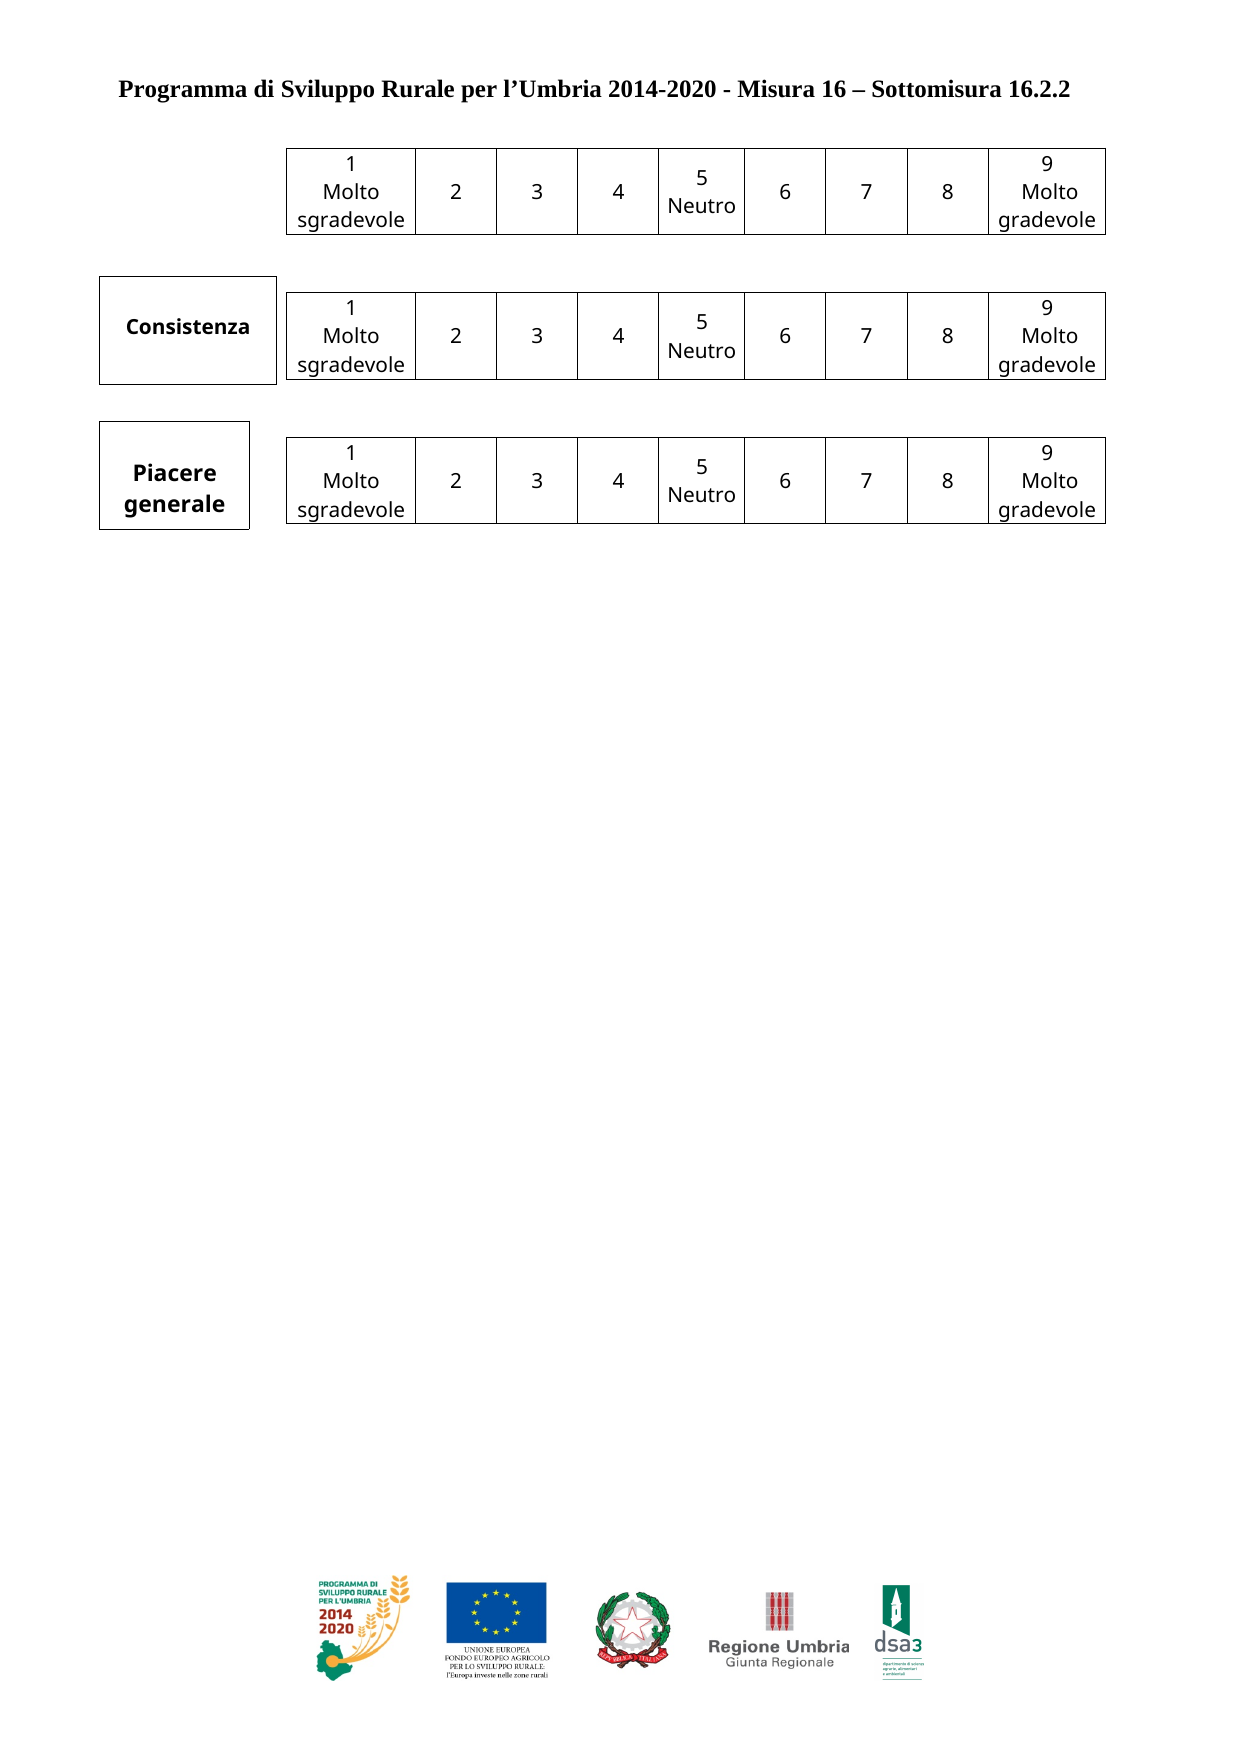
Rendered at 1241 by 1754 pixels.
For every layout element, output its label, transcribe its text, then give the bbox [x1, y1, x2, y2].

table_header 1 Molto sgradevole [287, 293, 415, 378]
table_header 9 Molto gradevole [989, 293, 1105, 378]
table_header 9 Molto gradevole [989, 149, 1105, 234]
table_header 8 [908, 438, 988, 523]
table_header 2 [416, 149, 496, 234]
picture [874, 1583, 924, 1681]
table_header 3 [497, 149, 577, 234]
table_header 3 [497, 438, 577, 523]
table_header 8 [908, 293, 988, 378]
table_header 6 [745, 149, 825, 234]
table_header 7 [826, 438, 907, 523]
table_header 1 Molto sgradevole [287, 149, 415, 234]
table_header 9 Molto gradevole [989, 438, 1105, 523]
table_header 2 [416, 293, 496, 378]
table_header 6 [745, 438, 825, 523]
picture [316, 1575, 849, 1681]
table_header 4 [578, 438, 658, 523]
table_header 2 [416, 438, 496, 523]
table_header 4 [578, 293, 658, 378]
table_header 5 Neutro [659, 438, 744, 523]
table_header 5 Neutro [659, 293, 744, 378]
table_header 3 [497, 293, 577, 378]
table_header 1 Molto sgradevole [287, 438, 415, 523]
table_header 6 [745, 293, 825, 378]
table_header 4 [578, 149, 658, 234]
table_header 8 [908, 149, 988, 234]
table_header 7 [826, 293, 907, 378]
table_header 7 [826, 149, 907, 234]
table_header 5 Neutro [659, 149, 744, 234]
